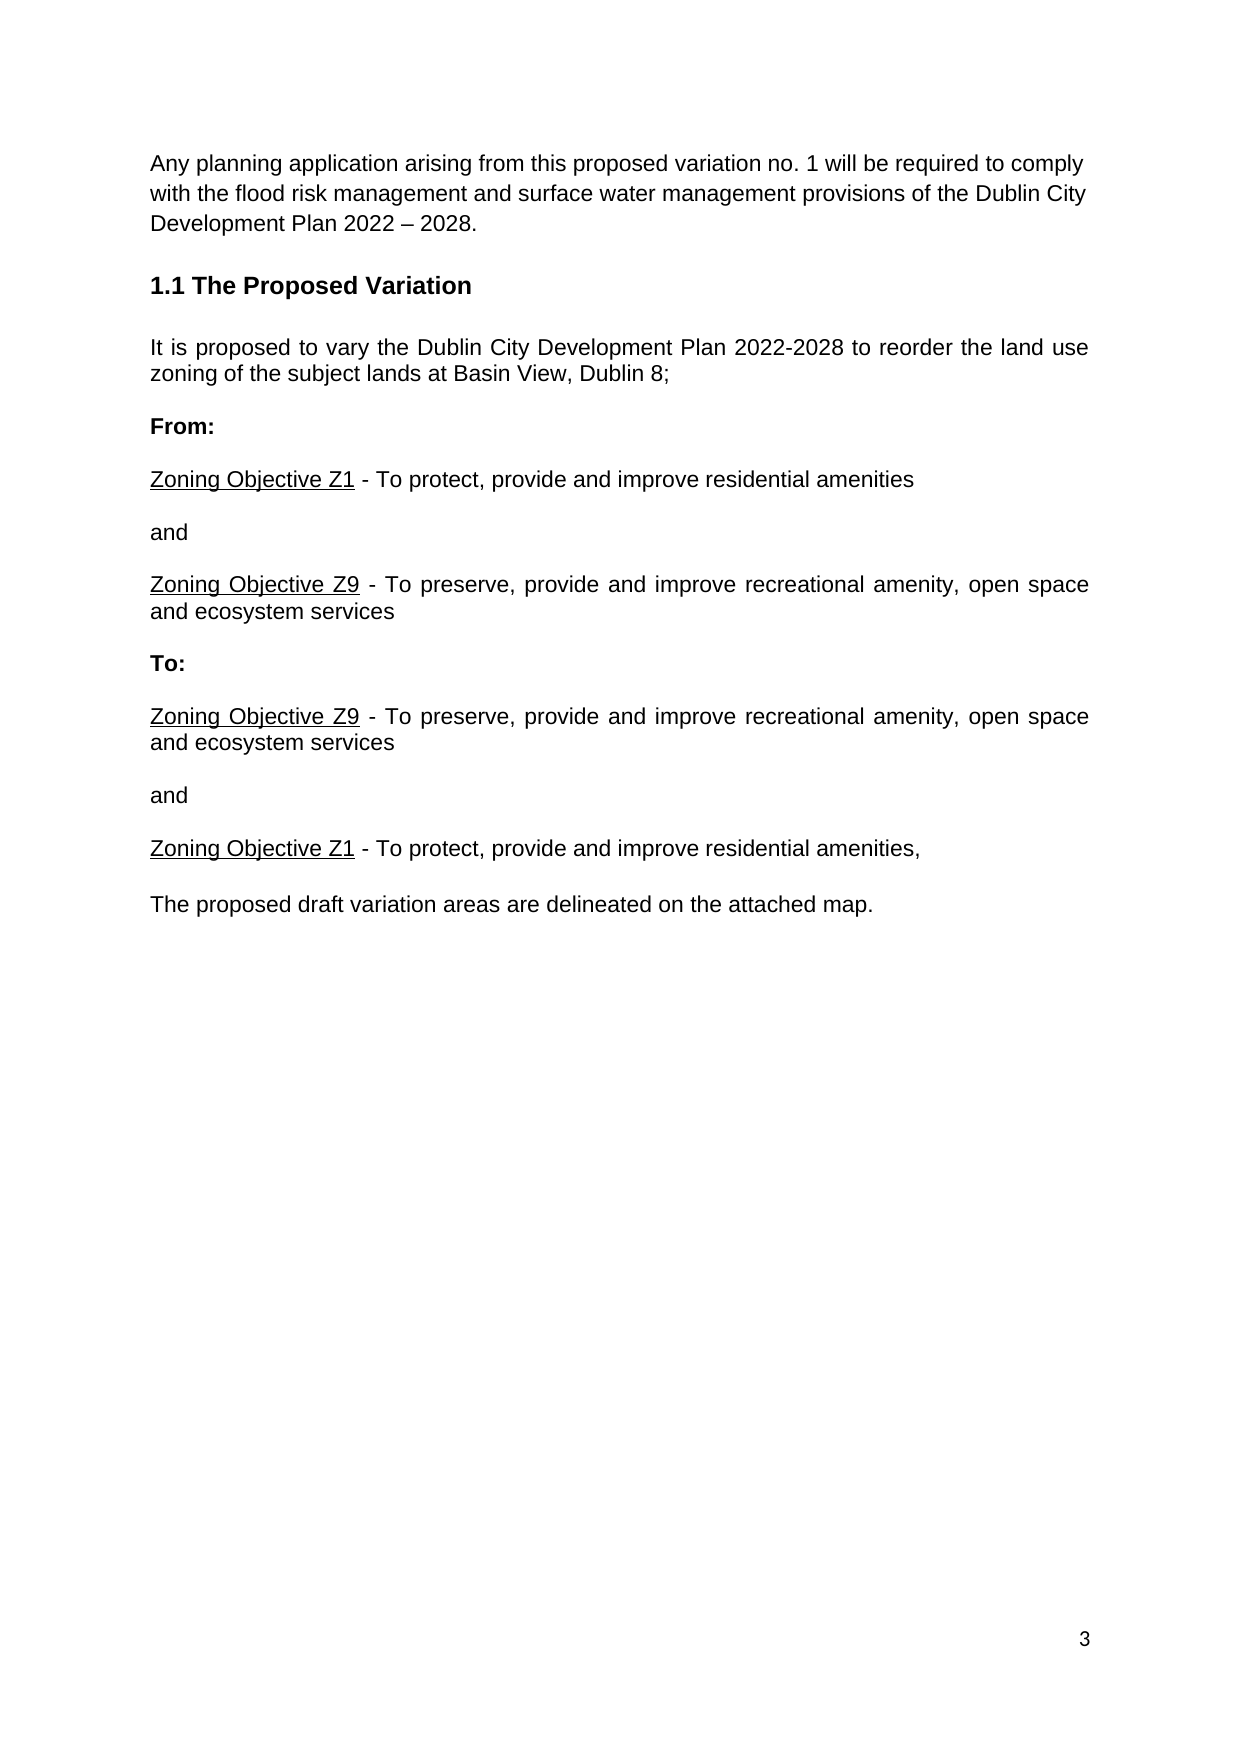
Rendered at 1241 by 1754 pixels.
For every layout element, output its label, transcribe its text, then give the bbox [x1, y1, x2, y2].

text To: [150, 650, 1090, 677]
text The proposed draft variation areas are delineated on the attached map. [150, 891, 1090, 918]
text Zoning Objective Z1 - To protect, provide and improve residential amenities [150, 466, 1090, 492]
text Zoning Objective Z9 - To preserve, provide and improve recreational amenity, open space and ecosystem services [150, 571, 1090, 624]
text 1.1 The Proposed Variation [150, 271, 1090, 299]
text and [150, 782, 1090, 808]
text It is proposed to vary the Dublin City Development Plan 2022-2028 to reorder the land use zoning of the subject lands at Basin View, Dublin 8; [150, 334, 1090, 387]
text and [150, 518, 1090, 545]
text Zoning Objective Z9 - To preserve, provide and improve recreational amenity, open space and ecosystem services [150, 703, 1090, 756]
text From: [150, 413, 1090, 439]
text Any planning application arising from this proposed variation no. 1 will be required to comply with the flood risk management and surface water management provisions of the Dublin City Development Plan 2022 – 2028. [150, 150, 1090, 237]
text Zoning Objective Z1 - To protect, provide and improve residential amenities, [150, 835, 1090, 861]
